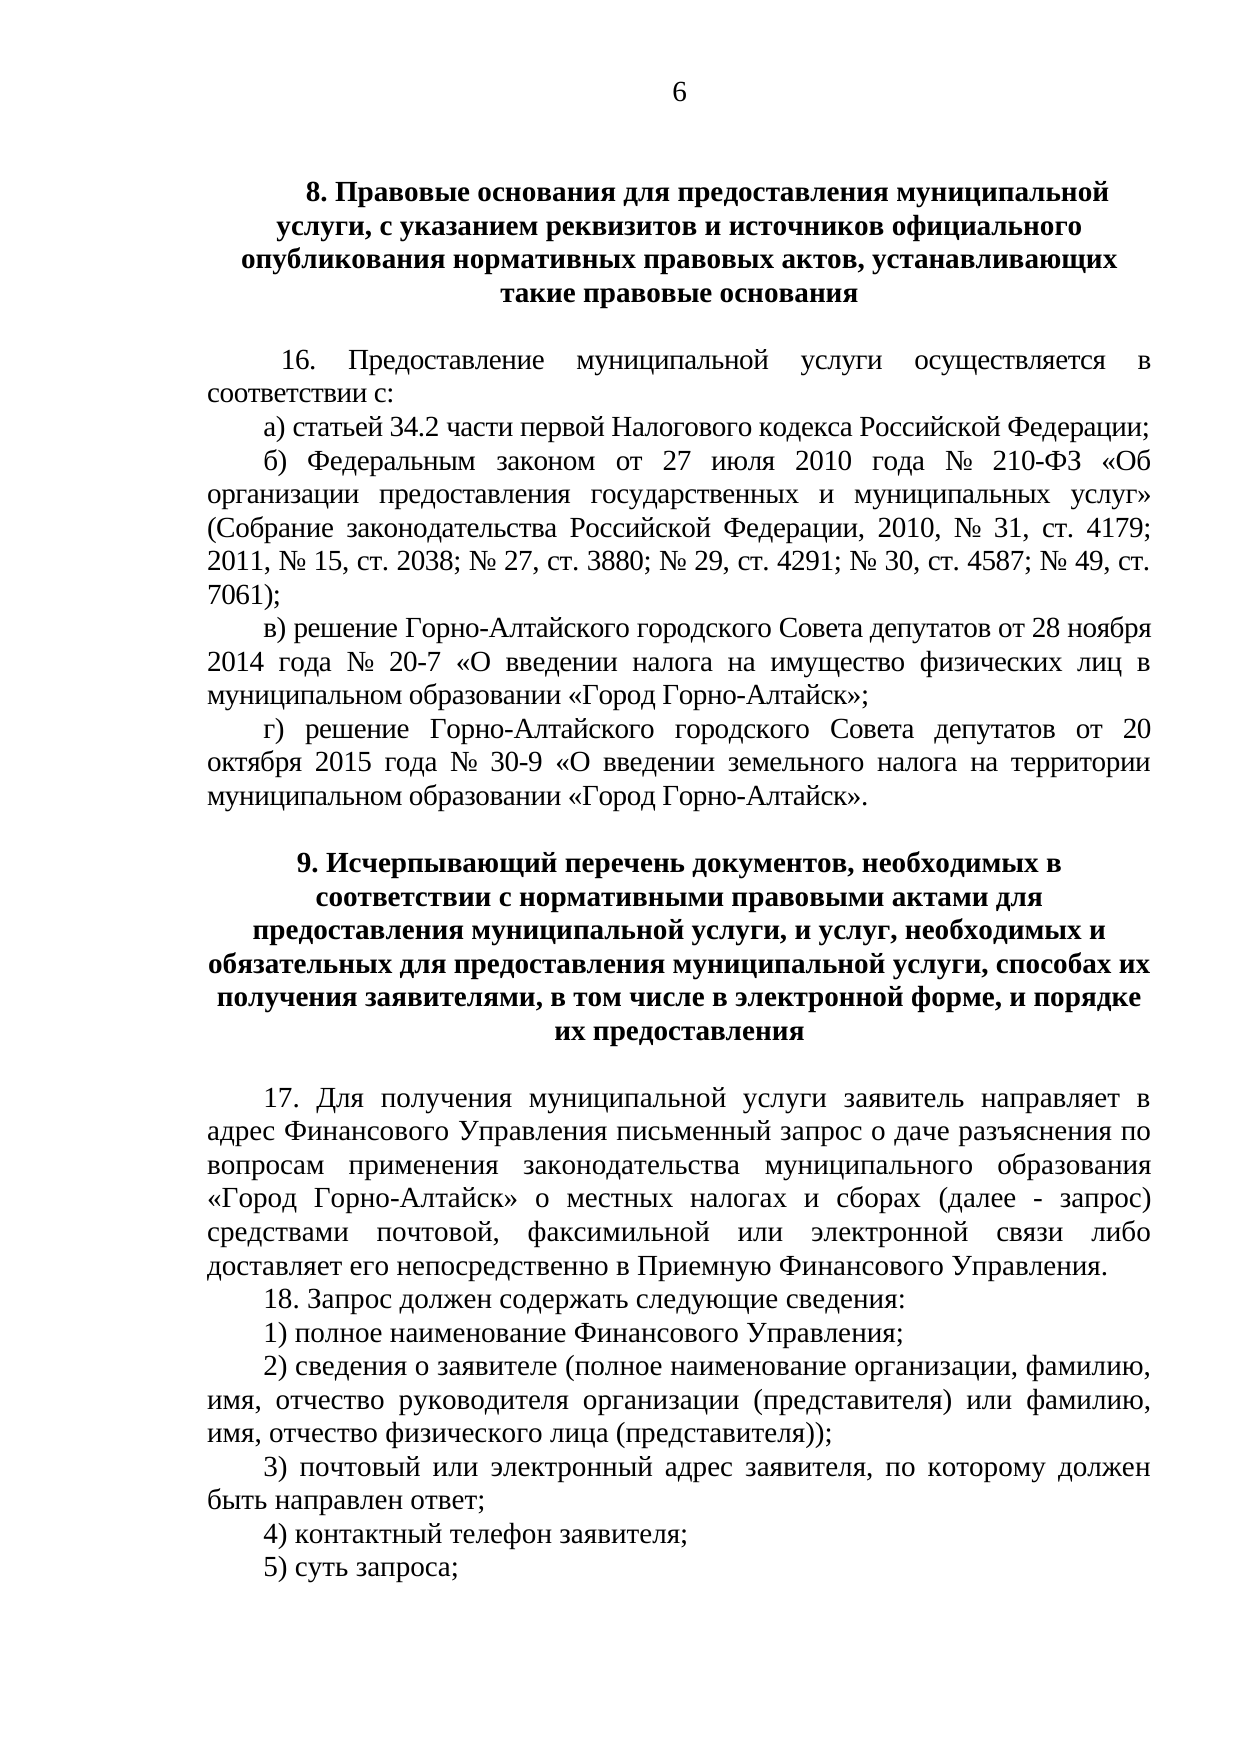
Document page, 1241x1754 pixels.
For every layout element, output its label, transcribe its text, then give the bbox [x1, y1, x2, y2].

text 4) контактный телефон заявителя; [207, 1516, 1152, 1549]
text б) Федеральным законом от 27 июля 2010 года № 210-ФЗ «Об организации предоставления государственных и муниципальных услуг» (Собрание законодательства Российской Федерации, 2010, № 31, ст. 4179; 2011, № 15, ст. 2038; № 27, ст. 3880; № 29, ст. 4291; № 30, ст. 4587; № 49, ст. 7061); [207, 443, 1152, 610]
list 9. Исчерпывающий перечень документов, необходимых в соответствии с нормативными правовыми актами для предоставления муниципальной услуги, и услуг, необходимых и обязательных для предоставления муниципальной услуги, способах их получения заявителями, в том числе в электронной форме, и порядке их предоставления [207, 845, 1152, 1046]
text 5) суть запроса; [207, 1549, 1152, 1583]
text г) решение Горно-Алтайского городского Совета депутатов от 20 октября 2015 года № 30-9 «О введении земельного налога на территории муниципальном образовании «Город Горно-Алтайск». [207, 711, 1152, 812]
text 3) почтовый или электронный адрес заявителя, по которому должен быть направлен ответ; [207, 1449, 1152, 1516]
text 1) полное наименование Финансового Управления; [207, 1315, 1152, 1348]
text в) решение Горно-Алтайского городского Совета депутатов от 28 ноября 2014 года № 20-7 «О введении налога на имущество физических лиц в муниципальном образовании «Город Горно-Алтайск»; [207, 610, 1152, 711]
text 17. Для получения муниципальной услуги заявитель направляет в адрес Финансового Управления письменный запрос о даче разъяснения по вопросам применения законодательства муниципального образования «Город Горно-Алтайск» о местных налогах и сборах (далее - запрос) средствами почтовой, факсимильной или электронной связи либо доставляет его непосредственно в Приемную Финансового Управления. [207, 1080, 1152, 1281]
text 18. Запрос должен содержать следующие сведения: [207, 1281, 1152, 1315]
text а) статьей 34.2 части первой Налогового кодекса Российской Федерации; [207, 409, 1152, 443]
text 8. Правовые основания для предоставления муниципальной услуги, с указанием реквизитов и источников официального опубликования нормативных правовых актов, устанавливающих такие правовые основания [207, 174, 1152, 308]
title 16. Предоставление муниципальной услуги осуществляется в соответствии с: [207, 342, 1152, 409]
text 2) сведения о заявителе (полное наименование организации, фамилию, имя, отчество руководителя организации (представителя) или фамилию, имя, отчество физического лица (представителя)); [207, 1348, 1152, 1449]
